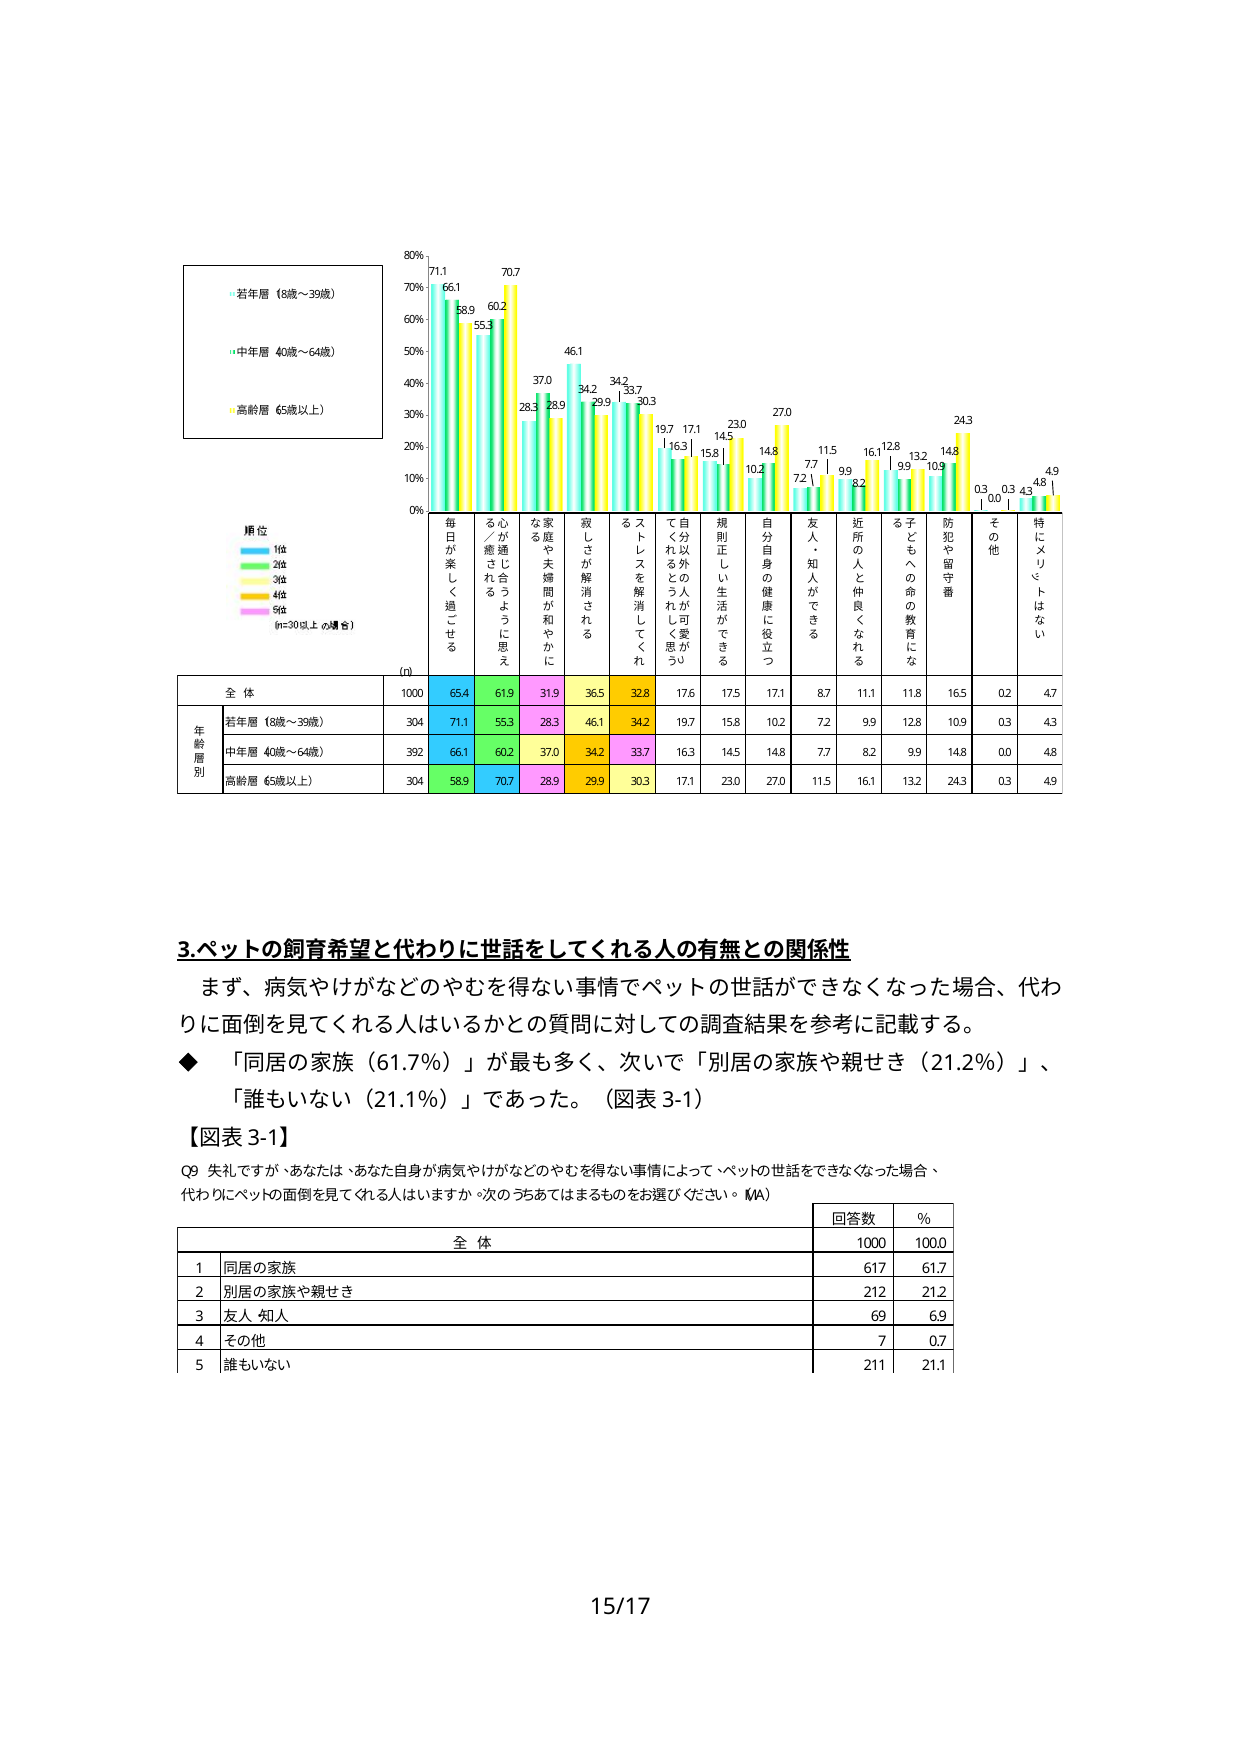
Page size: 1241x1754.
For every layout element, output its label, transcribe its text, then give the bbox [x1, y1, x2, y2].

text 3.ペットの飼育希望と代わりに世話をしてくれる人の有無との関係性 [177, 929, 1063, 967]
text 【図表3-1】 [177, 1117, 1063, 1154]
list 「同居の家族（61.7％）」が最も多く、次いで「別居の家族や親せき（21.2％）」、「誰もいない（21.1％）」であった。（図表3-1） [177, 1042, 1063, 1117]
text まず、病気やけがなどのやむを得ない事情でペットの世話ができなくなった場合、代わりに面倒を見てくれる人はいるかとの質問に対しての調査結果を参考に記載する。 [177, 967, 1063, 1042]
